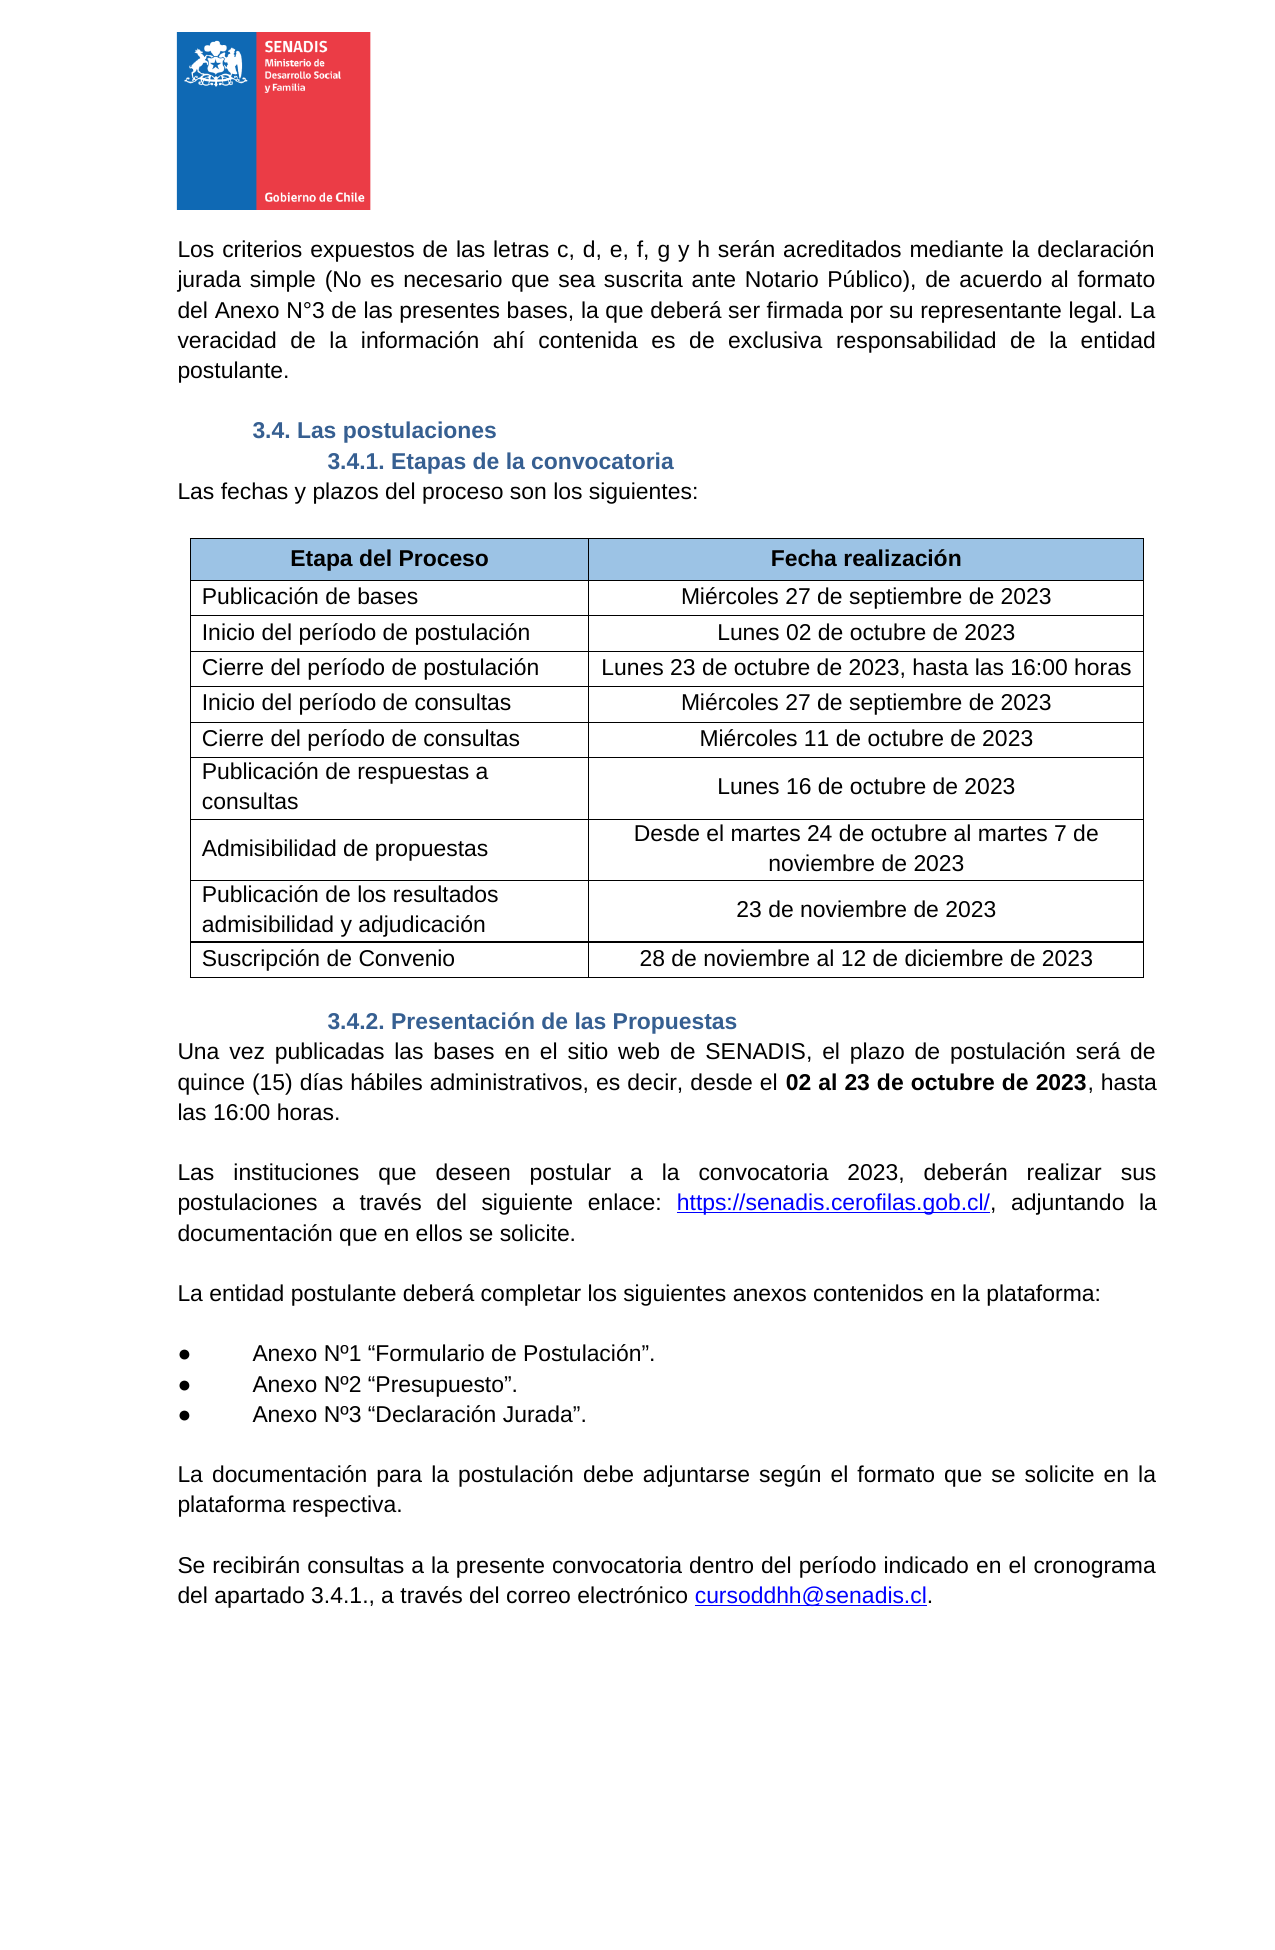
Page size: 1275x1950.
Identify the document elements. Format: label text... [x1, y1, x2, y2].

table_cell Inicio del período de consultas [191, 687, 588, 722]
subtitle 3.4.1. Etapas de la convocatoria [252, 448, 1157, 474]
table_cell Cierre del período de postulación [191, 652, 588, 686]
subtitle 3.4. Las postulaciones [177, 417, 1157, 444]
table_cell Miércoles 27 de septiembre de 2023 [589, 581, 1143, 615]
table_cell Publicación de bases [191, 581, 588, 615]
picture [176, 32, 371, 210]
table_cell Inicio del período de postulación [191, 616, 588, 651]
text Los criterios expuestos de las letras c, d, e, f, g y h serán acreditados mediante la declaración jurada simple (No es necesario que sea suscrita ante Notario Público), de acuerdo al formato del Anexo N°3 de las presentes bases, la que deberá ser firmada por su representante legal. La veracidad de la información ahí contenida es de exclusiva responsabilidad de la entidad postulante. [177, 236, 1157, 383]
text La documentación para la postulación debe adjuntarse según el formato que se solicite en la plataforma respectiva. [177, 1461, 1157, 1518]
text ● Anexo Nº1 “Formulario de Postulación”. [177, 1340, 1157, 1367]
text Una vez publicadas las bases en el sitio web de SENADIS, el plazo de postulación será de quince (15) días hábiles administrativos, es decir, desde el 02 al 23 de octubre de 2023, hasta las 16:00 horas. [177, 1038, 1157, 1125]
table_cell Publicación de respuestas a consultas [191, 758, 588, 818]
table_cell Publicación de los resultados admisibilidad y adjudicación [191, 881, 588, 941]
table_header Fecha realización [589, 539, 1143, 580]
table_cell Lunes 02 de octubre de 2023 [589, 616, 1143, 651]
table_cell Lunes 16 de octubre de 2023 [589, 758, 1143, 818]
subtitle 3.4.2. Presentación de las Propuestas [252, 1008, 1157, 1034]
table_cell 23 de noviembre de 2023 [589, 881, 1143, 941]
table_cell Lunes 23 de octubre de 2023, hasta las 16:00 horas [589, 652, 1143, 686]
text ● Anexo Nº2 “Presupuesto”. [177, 1371, 1157, 1397]
table_cell Miércoles 27 de septiembre de 2023 [589, 687, 1143, 722]
text Las fechas y plazos del proceso son los siguientes: [177, 478, 1131, 504]
text La entidad postulante deberá completar los siguientes anexos contenidos en la plataforma: [177, 1280, 1157, 1306]
text Se recibirán consultas a la presente convocatoria dentro del período indicado en el cronograma del apartado 3.4.1., a través del correo electrónico cursoddhh@senadis.cl. [177, 1552, 1157, 1608]
table_header Etapa del Proceso [191, 539, 588, 580]
text Las instituciones que deseen postular a la convocatoria 2023, deberán realizar sus postulaciones a través del siguiente enlace: https://senadis.cerofilas.gob.cl/, adjuntando la documentación que en ellos se solicite. [177, 1159, 1157, 1246]
table_cell Admisibilidad de propuestas [191, 820, 588, 880]
table_cell Miércoles 11 de octubre de 2023 [589, 723, 1143, 757]
table_cell Desde el martes 24 de octubre al martes 7 de noviembre de 2023 [589, 820, 1143, 880]
text ● Anexo Nº3 “Declaración Jurada”. [177, 1401, 1157, 1427]
table_cell Suscripción de Convenio [191, 943, 588, 977]
table_cell Cierre del período de consultas [191, 723, 588, 757]
table_cell 28 de noviembre al 12 de diciembre de 2023 [589, 943, 1143, 977]
